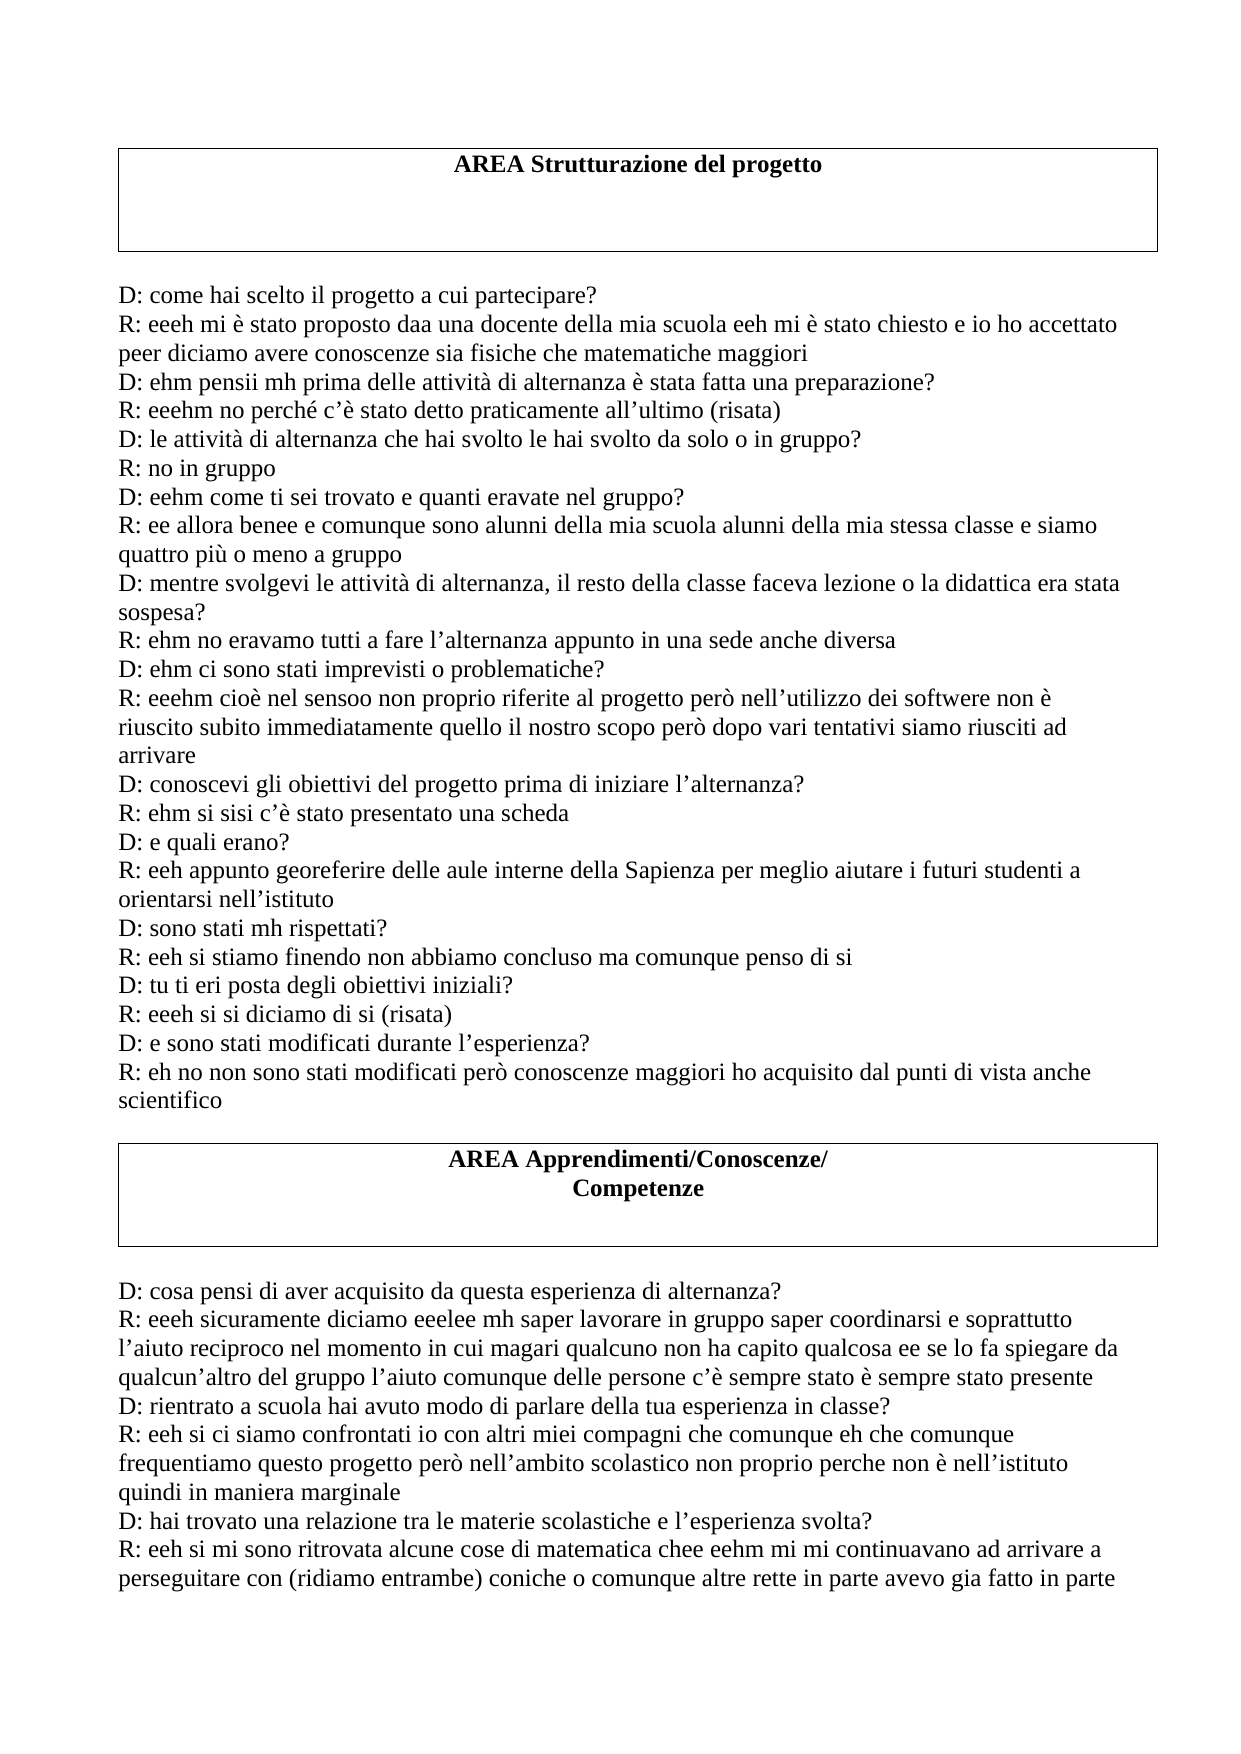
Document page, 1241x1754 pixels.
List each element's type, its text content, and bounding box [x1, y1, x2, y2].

text R: eh no non sono stati modificati però conoscenze maggiori ho acquisito dal punti di vista anche scientifico [118, 1057, 1122, 1114]
text D: conoscevi gli obiettivi del progetto prima di iniziare l’alternanza? [118, 769, 1122, 798]
text R: eeehm cioè nel sensoo non proprio riferite al progetto però nell’utilizzo dei softwere non è riuscito subito immediatamente quello il nostro scopo però dopo vari tentativi siamo riusciti ad arrivare [118, 683, 1122, 769]
text R: ehm no eravamo tutti a fare l’alternanza appunto in una sede anche diversa [118, 625, 1122, 654]
text R: eeh appunto georeferire delle aule interne della Sapienza per meglio aiutare i futuri studenti a orientarsi nell’istituto [118, 855, 1122, 913]
text R: ehm si sisi c’è stato presentato una scheda [118, 798, 1122, 827]
text D: le attività di alternanza che hai svolto le hai svolto da solo o in gruppo? R: no in gruppo D: eehm come ti sei trovato e quanti eravate nel gruppo? R: ee allora benee e comunque sono alunni della mia scuola alunni della mia stessa classe e siamo quattro più o meno a gruppo [118, 424, 1122, 568]
text D: tu ti eri posta degli obiettivi iniziali? [118, 970, 1122, 999]
text R: eeehm no perché c’è stato detto praticamente all’ultimo (risata) [118, 395, 1122, 424]
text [118, 1506, 1122, 1592]
text D: mentre svolgevi le attività di alternanza, il resto della classe faceva lezione o la didattica era stata sospesa? [118, 568, 1122, 625]
text D: come hai scelto il progetto a cui partecipare? R: eeeh mi è stato proposto daa una docente della mia scuola eeh mi è stato chiesto e io ho accettato peer diciamo avere conoscenze sia fisiche che matematiche maggiori D: ehm pensii mh prima delle attività di alternanza è stata fatta una preparazione? [118, 280, 1122, 395]
text R: eeeh si si diciamo di si (risata) [118, 999, 1122, 1028]
text D: e sono stati modificati durante l’esperienza? [118, 1028, 1122, 1057]
table_header AREA Strutturazione del progetto [119, 149, 1157, 251]
text R: eeh si stiamo finendo non abbiamo concluso ma comunque penso di si [118, 942, 1122, 970]
text D: ehm ci sono stati imprevisti o problematiche? [118, 654, 1122, 683]
table_header AREA Apprendimenti/Conoscenze/ Competenze [119, 1144, 1157, 1246]
text D: sono stati mh rispettati? [118, 913, 1122, 942]
text D: cosa pensi di aver acquisito da questa esperienza di alternanza? R: eeeh sicuramente diciamo eeelee mh saper lavorare in gruppo saper coordinarsi e soprattutto l’aiuto reciproco nel momento in cui magari qualcuno non ha capito qualcosa ee se lo fa spiegare da qualcun’altro del gruppo l’aiuto comunque delle persone c’è sempre stato è sempre stato presente D: rientrato a scuola hai avuto modo di parlare della tua esperienza in classe? R: eeh si ci siamo confrontati io con altri miei compagni che comunque eh che comunque frequentiamo questo progetto però nell’ambito scolastico non proprio perche non è nell’istituto quindi in maniera marginale [118, 1276, 1122, 1506]
text D: e quali erano? [118, 827, 1122, 855]
